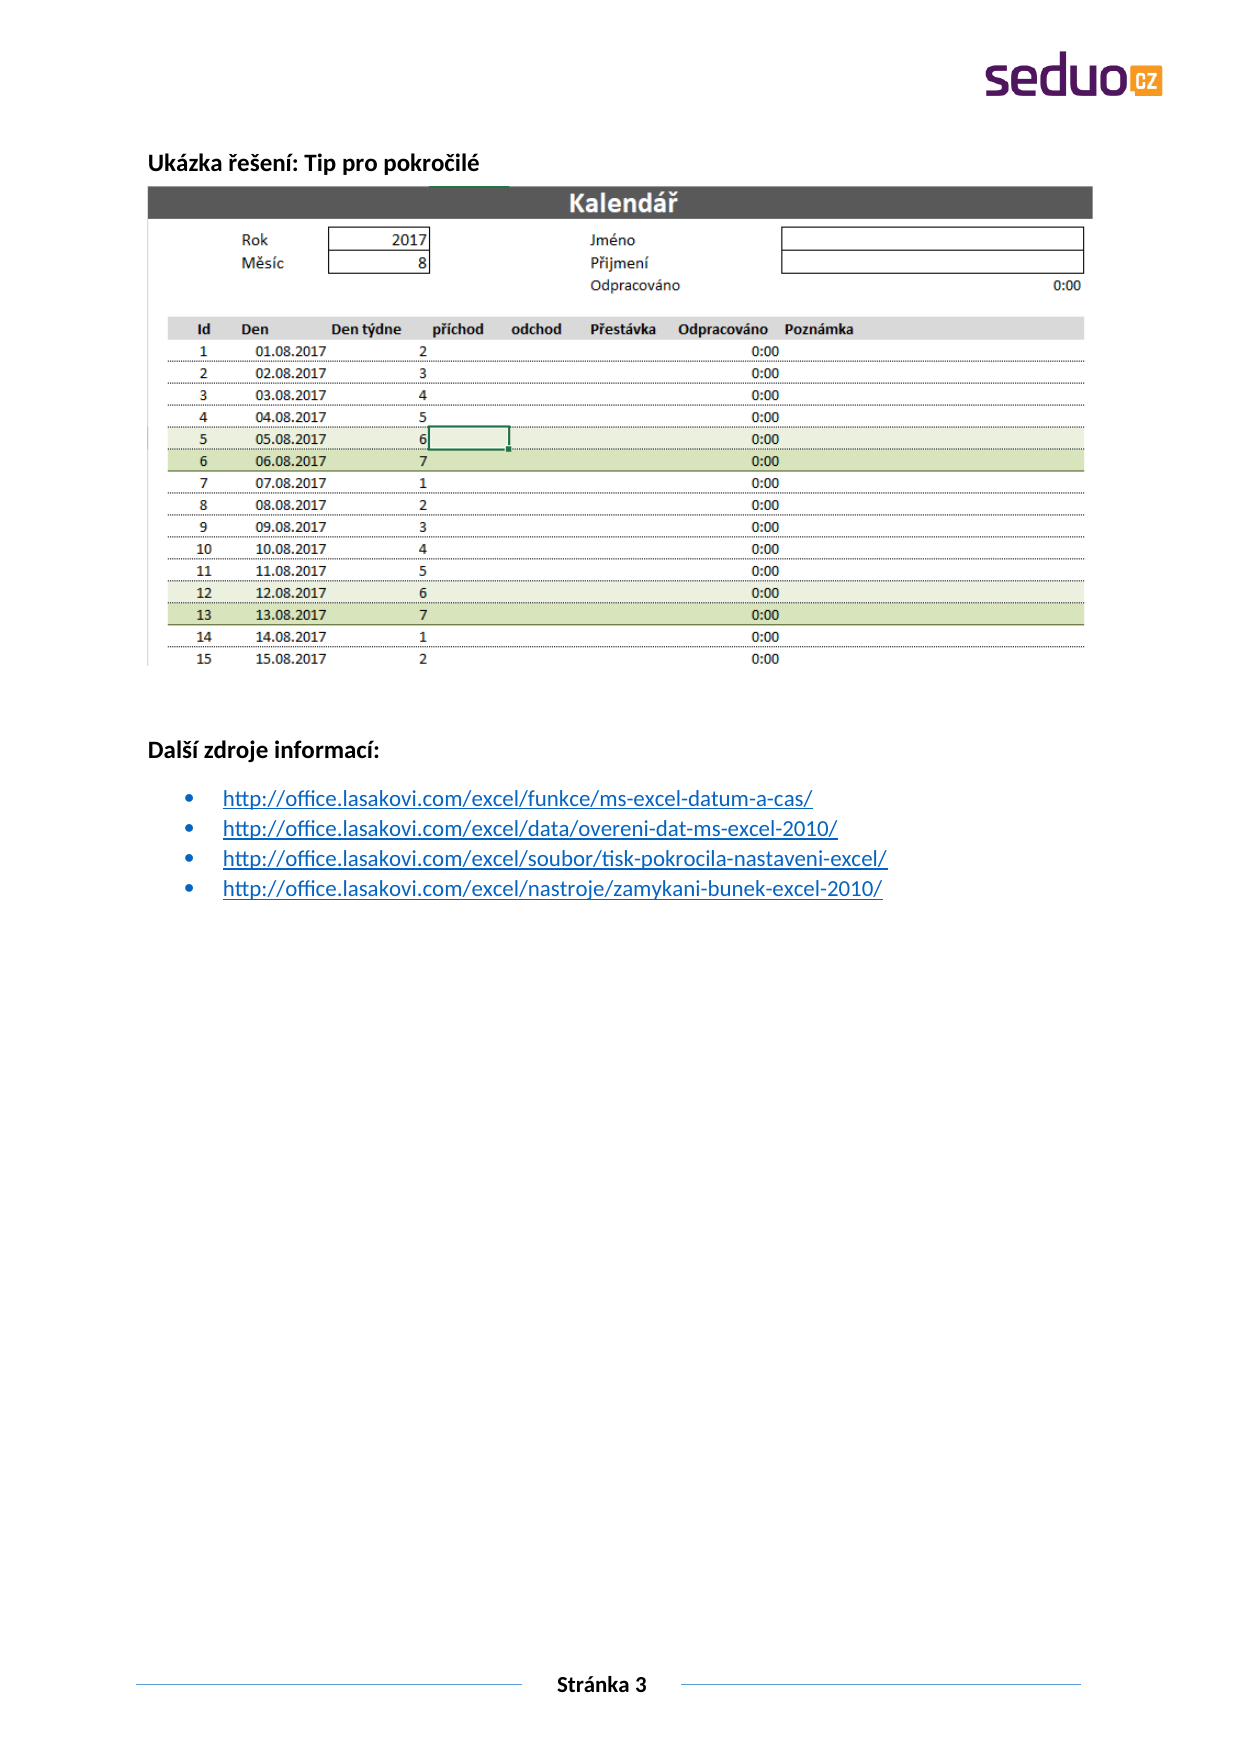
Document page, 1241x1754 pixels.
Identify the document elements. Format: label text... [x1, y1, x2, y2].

list http://office.lasakovi.com/excel/nastroje/zamykani-bunek-excel-2010/ [185, 874, 1093, 902]
list http://office.lasakovi.com/excel/funkce/ms-excel-datum-a-cas/ [185, 784, 1093, 812]
list http://office.lasakovi.com/excel/data/overeni-dat-ms-excel-2010/ [185, 814, 1093, 842]
picture [957, 35, 1192, 124]
text Další zdroje informací: [148, 734, 1093, 765]
list http://office.lasakovi.com/excel/soubor/tisk-pokrocila-nastaveni-excel/ [185, 844, 1093, 872]
text Ukázka řešení: Tip pro pokročilé [148, 148, 1093, 178]
